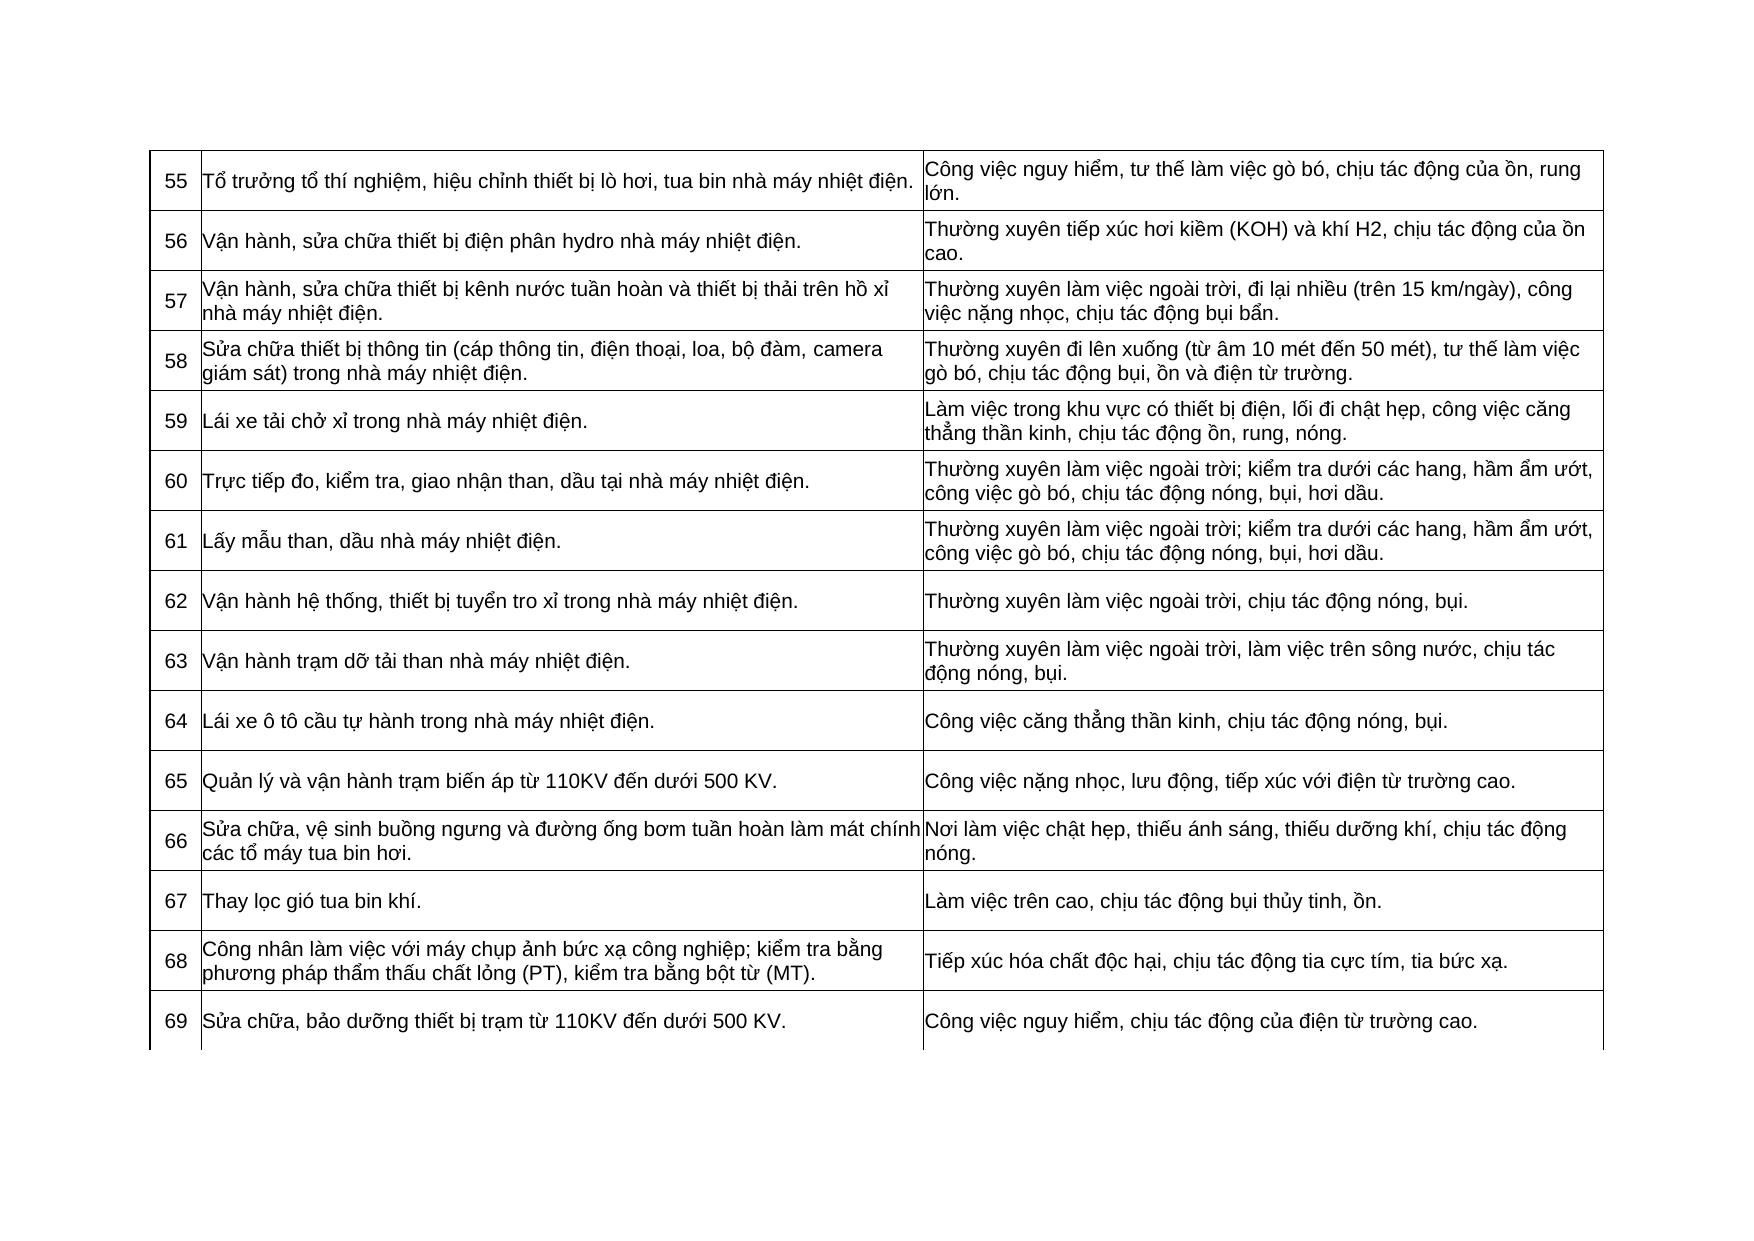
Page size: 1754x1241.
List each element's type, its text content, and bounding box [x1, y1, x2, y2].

table_cell 55 [151, 151, 201, 210]
table_cell 62 [151, 571, 201, 630]
table_cell Thường xuyên tiếp xúc hơi kiềm (KOH) và khí H2, chịu tác động của ồn cao. [924, 211, 1603, 270]
table_cell 61 [151, 511, 201, 570]
table_cell 56 [151, 211, 201, 270]
table_cell 57 [151, 271, 201, 330]
table_cell Công nhân làm việc với máy chụp ảnh bức xạ công nghiệp; kiểm tra bằng phương pháp thẩm thấu chất lỏng (PT), kiểm tra bằng bột từ (MT). [202, 931, 923, 990]
table_cell 65 [151, 751, 201, 810]
table_cell 64 [151, 691, 201, 750]
table_cell Sửa chữa, vệ sinh buồng ngưng và đường ống bơm tuần hoàn làm mát chính các tổ máy tua bin hơi. [202, 811, 923, 870]
table_cell Thường xuyên đi lên xuống (từ âm 10 mét đến 50 mét), tư thế làm việc gò bó, chịu tác động bụi, ồn và điện từ trường. [924, 331, 1603, 390]
table_cell Thường xuyên làm việc ngoài trời; kiểm tra dưới các hang, hầm ẩm ướt, công việc gò bó, chịu tác động nóng, bụi, hơi dầu. [924, 511, 1603, 570]
table_cell 69 [151, 991, 201, 1050]
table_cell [924, 151, 1603, 210]
table_cell Nơi làm việc chật hẹp, thiếu ánh sáng, thiếu dưỡng khí, chịu tác động nóng. [924, 811, 1603, 870]
table_cell Tiếp xúc hóa chất độc hại, chịu tác động tia cực tím, tia bức xạ. [924, 931, 1603, 990]
table_cell Quản lý và vận hành trạm biến áp từ 110KV đến dưới 500 KV. [202, 751, 923, 810]
table_cell 66 [151, 811, 201, 870]
table_cell Lấy mẫu than, dầu nhà máy nhiệt điện. [202, 511, 923, 570]
table_cell Tổ trưởng tổ thí nghiệm, hiệu chỉnh thiết bị lò hơi, tua bin nhà máy nhiệt điện. [202, 151, 923, 210]
table_cell Lái xe ô tô cầu tự hành trong nhà máy nhiệt điện. [202, 691, 923, 750]
table_cell Sửa chữa thiết bị thông tin (cáp thông tin, điện thoại, loa, bộ đàm, camera giám sát) trong nhà máy nhiệt điện. [202, 331, 923, 390]
table_cell Thường xuyên làm việc ngoài trời, chịu tác động nóng, bụi. [924, 571, 1603, 630]
table_cell Làm việc trong khu vực có thiết bị điện, lối đi chật hẹp, công việc căng thẳng thần kinh, chịu tác động ồn, rung, nóng. [924, 391, 1603, 450]
table_cell Thường xuyên làm việc ngoài trời; kiểm tra dưới các hang, hầm ẩm ướt, công việc gò bó, chịu tác động nóng, bụi, hơi dầu. [924, 451, 1603, 510]
table_cell Công việc nguy hiểm, chịu tác động của điện từ trường cao. [924, 991, 1603, 1050]
table_cell Trực tiếp đo, kiểm tra, giao nhận than, dầu tại nhà máy nhiệt điện. [202, 451, 923, 510]
table_cell Vận hành, sửa chữa thiết bị điện phân hydro nhà máy nhiệt điện. [202, 211, 923, 270]
table_cell Thay lọc gió tua bin khí. [202, 871, 923, 930]
table_cell Vận hành, sửa chữa thiết bị kênh nước tuần hoàn và thiết bị thải trên hồ xỉ nhà máy nhiệt điện. [202, 271, 923, 330]
table_cell 63 [151, 631, 201, 690]
table_cell Vận hành hệ thống, thiết bị tuyển tro xỉ trong nhà máy nhiệt điện. [202, 571, 923, 630]
table_cell Thường xuyên làm việc ngoài trời, làm việc trên sông nước, chịu tác động nóng, bụi. [924, 631, 1603, 690]
table_cell 68 [151, 931, 201, 990]
table_cell 59 [151, 391, 201, 450]
table_cell 58 [151, 331, 201, 390]
table_cell 67 [151, 871, 201, 930]
table_cell Công việc nặng nhọc, lưu động, tiếp xúc với điện từ trường cao. [924, 751, 1603, 810]
table_cell 60 [151, 451, 201, 510]
table_cell Thường xuyên làm việc ngoài trời, đi lại nhiều (trên 15 km/ngày), công việc nặng nhọc, chịu tác động bụi bẩn. [924, 271, 1603, 330]
table_cell Vận hành trạm dỡ tải than nhà máy nhiệt điện. [202, 631, 923, 690]
table_cell Làm việc trên cao, chịu tác động bụi thủy tinh, ồn. [924, 871, 1603, 930]
table_cell Lái xe tải chở xỉ trong nhà máy nhiệt điện. [202, 391, 923, 450]
table_cell Công việc căng thẳng thần kinh, chịu tác động nóng, bụi. [924, 691, 1603, 750]
table_cell Sửa chữa, bảo dưỡng thiết bị trạm từ 110KV đến dưới 500 KV. [202, 991, 923, 1050]
